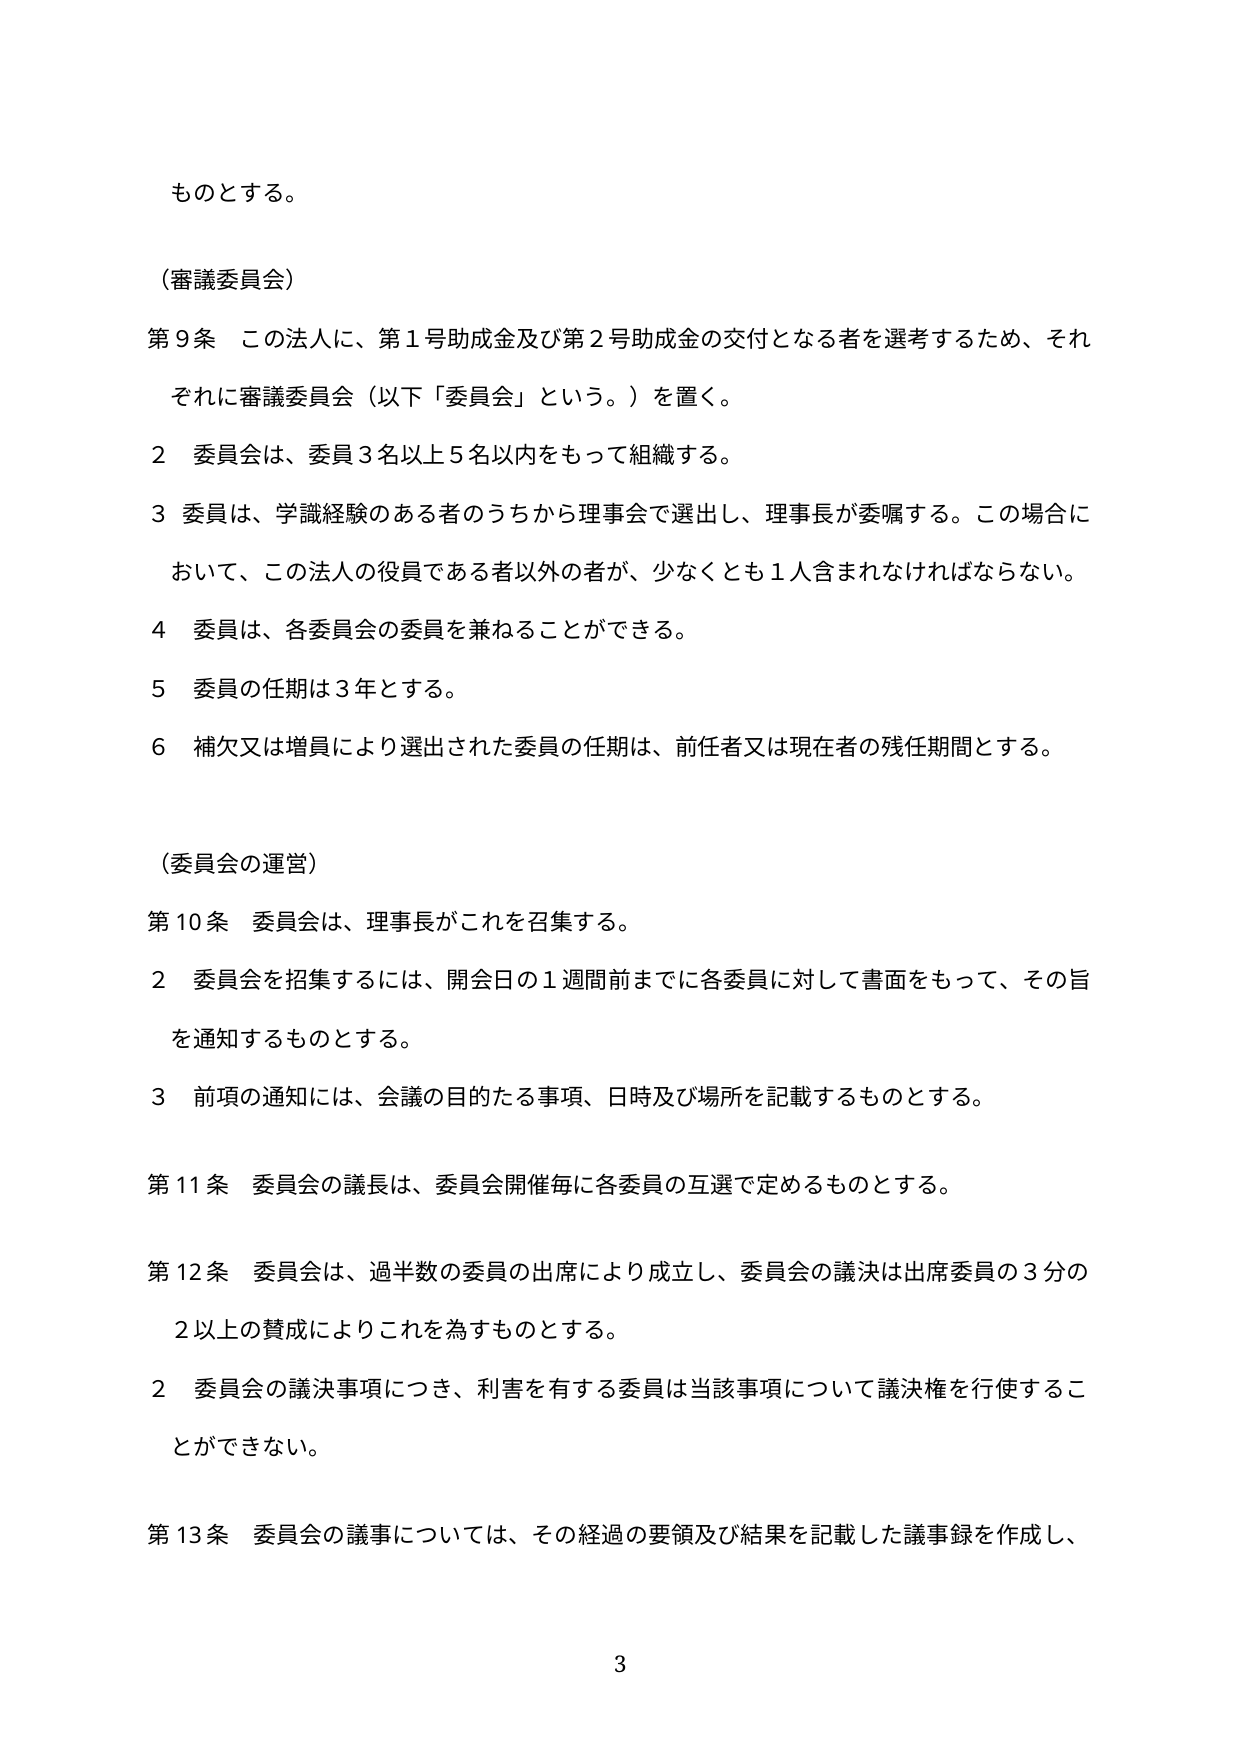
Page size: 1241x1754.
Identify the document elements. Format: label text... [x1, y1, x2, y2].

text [148, 1504, 1092, 1562]
text ６ 補欠又は増員により選出された委員の任期は、前任者又は現在者の残任期間とする。 [148, 717, 1092, 775]
text 第12条 委員会は、過半数の委員の出席により成立し、委員会の議決は出席委員の３分の ２以上の賛成によりこれを為すものとする。 [148, 1242, 1092, 1358]
text ５ 委員の任期は３年とする。 [148, 658, 1092, 717]
text ４ 委員は、各委員会の委員を兼ねることができる。 [148, 600, 1092, 658]
text ２ 委員会を招集するには、開会日の１週間前までに各委員に対して書面をもって、その旨 を通知するものとする。 [148, 950, 1092, 1067]
text 第11条 委員会の議長は、委員会開催毎に各委員の互選で定めるものとする。 [148, 1154, 1092, 1212]
text ２ 委員会の議決事項につき、利害を有する委員は当該事項について議決権を行使するこ とができない。 [148, 1358, 1092, 1475]
text 第10条 委員会は、理事長がこれを召集する。 [148, 892, 1092, 950]
text （委員会の運営） [148, 833, 1092, 892]
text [148, 162, 1092, 221]
text （審議委員会） [148, 250, 1092, 308]
text ２ 委員会は、委員３名以上５名以内をもって組織する。 [148, 425, 1092, 483]
text ３ 委員は、学識経験のある者のうちから理事会で選出し、理事長が委嘱する。この場合において、この法人の役員である者以外の者が、少なくとも１人含まれなければならない。 [148, 483, 1092, 600]
text 第９条 この法人に、第１号助成金及び第２号助成金の交付となる者を選考するため、それぞれに審議委員会（以下「委員会」という。）を置く。 [148, 308, 1092, 425]
text ３ 前項の通知には、会議の目的たる事項、日時及び場所を記載するものとする。 [148, 1067, 1092, 1125]
